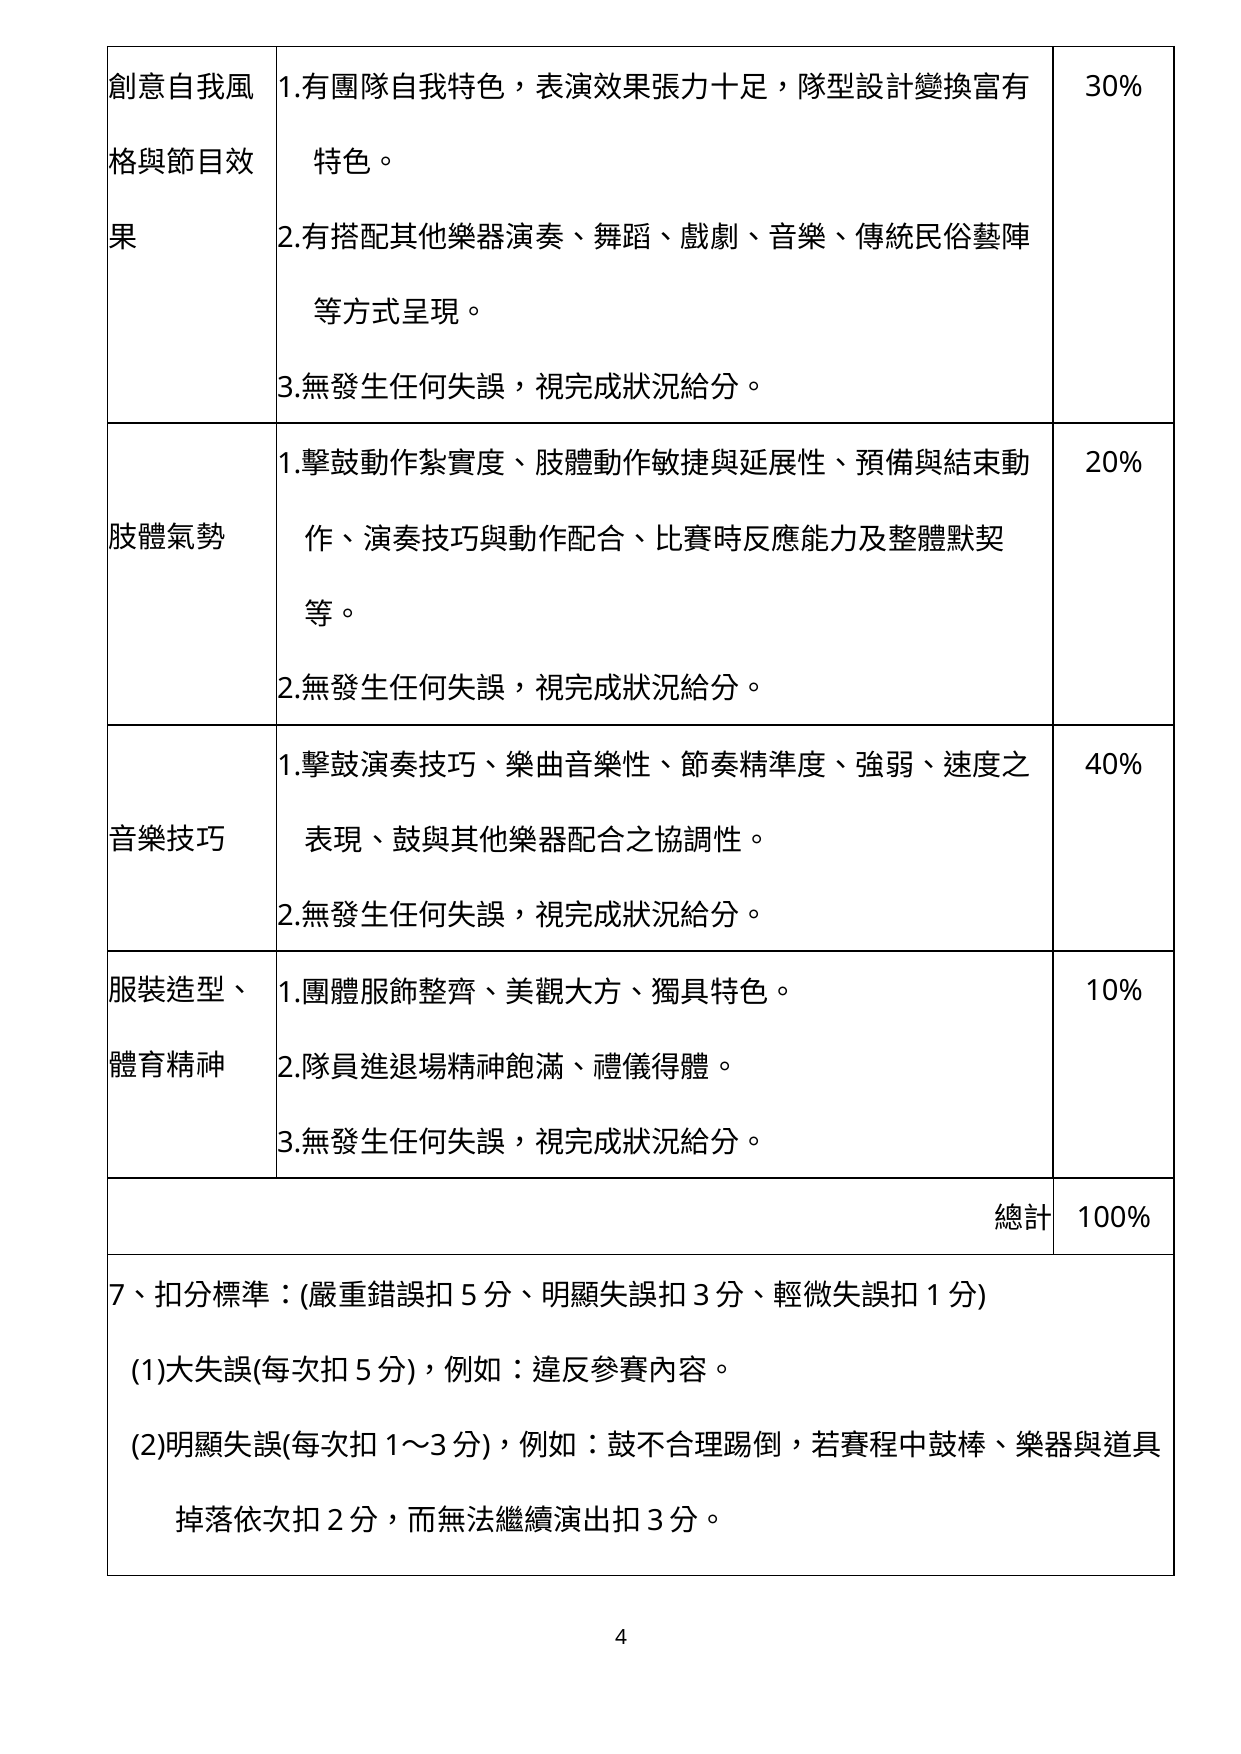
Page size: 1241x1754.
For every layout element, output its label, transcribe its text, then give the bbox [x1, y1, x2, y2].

table_cell 音樂技巧 [108, 726, 276, 950]
table_cell 40% [1054, 726, 1173, 950]
table_cell 1.有團隊自我特色，表演效果張力十足，隊型設計變換富有特色。 2.有搭配其他樂器演奏、舞蹈、戲劇、音樂、傳統民俗藝陣等方式呈現。 3.無發生任何失誤，視完成狀況給分。 [277, 47, 1052, 422]
table_cell 1.擊鼓動作紮實度、肢體動作敏捷與延展性、預備與結束動作、演奏技巧與動作配合、比賽時反應能力及整體默契等。 2.無發生任何失誤，視完成狀況給分。 [277, 424, 1052, 724]
table_cell 100% [1054, 1179, 1173, 1253]
table_cell 30% [1054, 47, 1173, 422]
table_cell 10% [1054, 952, 1173, 1177]
table_cell 肢體氣勢 [108, 424, 276, 724]
table_cell 1.擊鼓演奏技巧、樂曲音樂性、節奏精準度、強弱、速度之表現、鼓與其他樂器配合之協調性。 2.無發生任何失誤，視完成狀況給分。 [277, 726, 1052, 950]
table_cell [108, 1255, 1173, 1574]
table_cell 服裝造型、體育精神 [108, 952, 276, 1177]
table_cell 20% [1054, 424, 1173, 724]
table_cell 創意自我風格與節目效果 [108, 47, 276, 422]
table_cell 總計 [108, 1179, 1053, 1253]
table_cell 1.團體服飾整齊、美觀大方、獨具特色。 2.隊員進退場精神飽滿、禮儀得體。 3.無發生任何失誤，視完成狀況給分。 [277, 952, 1052, 1177]
